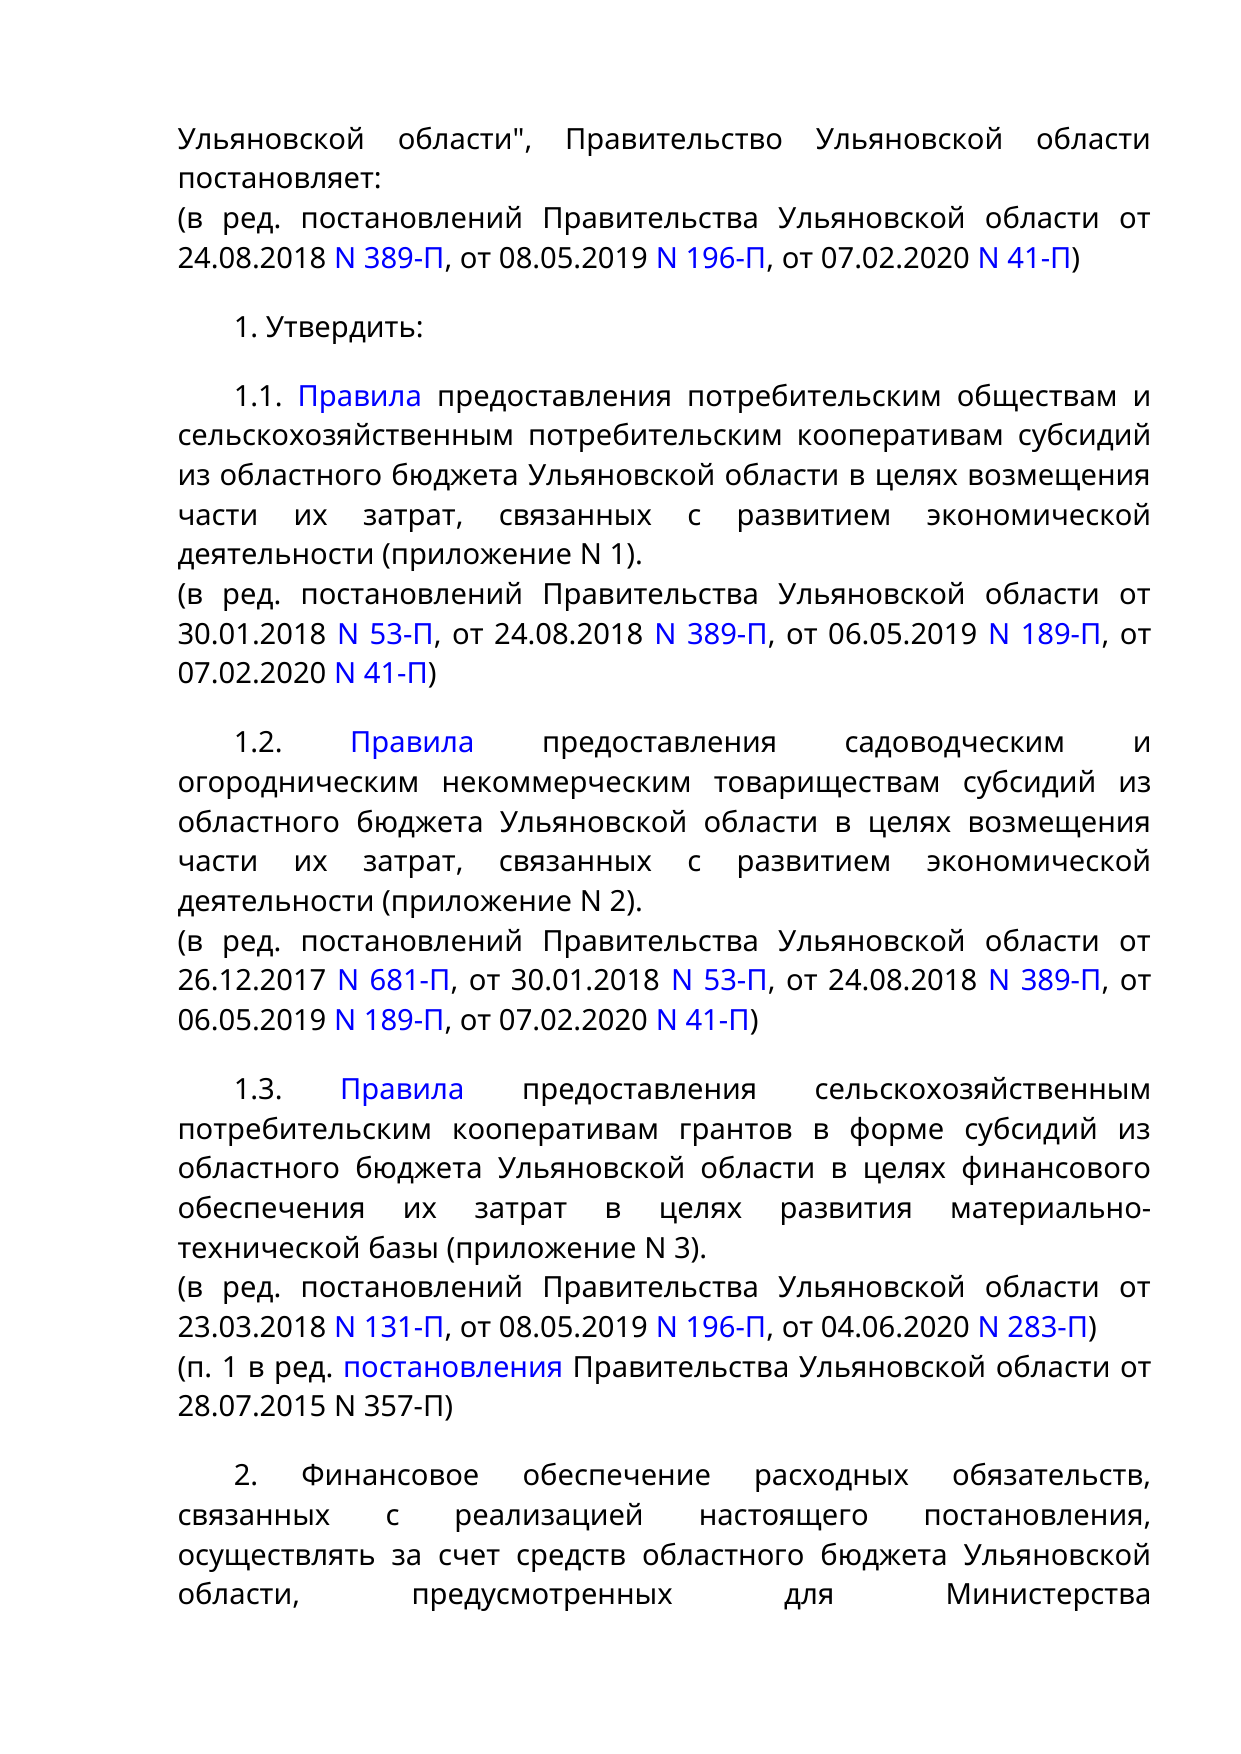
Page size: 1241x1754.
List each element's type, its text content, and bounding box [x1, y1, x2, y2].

text (в ред. постановлений Правительства Ульяновской области от 26.12.2017 N 681-П, от 30.01.2018 N 53-П, от 24.08.2018 N 389-П, от 06.05.2019 N 189-П, от 07.02.2020 N 41-П) [177, 920, 1152, 1039]
text (в ред. постановлений Правительства Ульяновской области от 23.03.2018 N 131-П, от 08.05.2019 N 196-П, от 04.06.2020 N 283-П) [177, 1267, 1152, 1346]
text (в ред. постановлений Правительства Ульяновской области от 24.08.2018 N 389-П, от 08.05.2019 N 196-П, от 07.02.2020 N 41-П) [177, 197, 1152, 277]
text 1.2. Правила предоставления садоводческим и огородническим некоммерческим товариществам субсидий из областного бюджета Ульяновской области в целях возмещения части их затрат, связанных с развитием экономической деятельности (приложение N 2). [177, 722, 1152, 920]
text (п. 1 в ред. постановления Правительства Ульяновской области от 28.07.2015 N 357-П) [177, 1346, 1152, 1425]
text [177, 1454, 1152, 1613]
text 1.3. Правила предоставления сельскохозяйственным потребительским кооперативам грантов в форме субсидий из областного бюджета Ульяновской области в целях финансового обеспечения их затрат в целях развития материально-технической базы (приложение N 3). [177, 1068, 1152, 1267]
text (в ред. постановлений Правительства Ульяновской области от 30.01.2018 N 53-П, от 24.08.2018 N 389-П, от 06.05.2019 N 189-П, от 07.02.2020 N 41-П) [177, 573, 1152, 692]
text 1. Утвердить: [177, 306, 1152, 346]
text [177, 118, 1152, 197]
text 1.1. Правила предоставления потребительским обществам и сельскохозяйственным потребительским кооперативам субсидий из областного бюджета Ульяновской области в целях возмещения части их затрат, связанных с развитием экономической деятельности (приложение N 1). [177, 375, 1152, 573]
